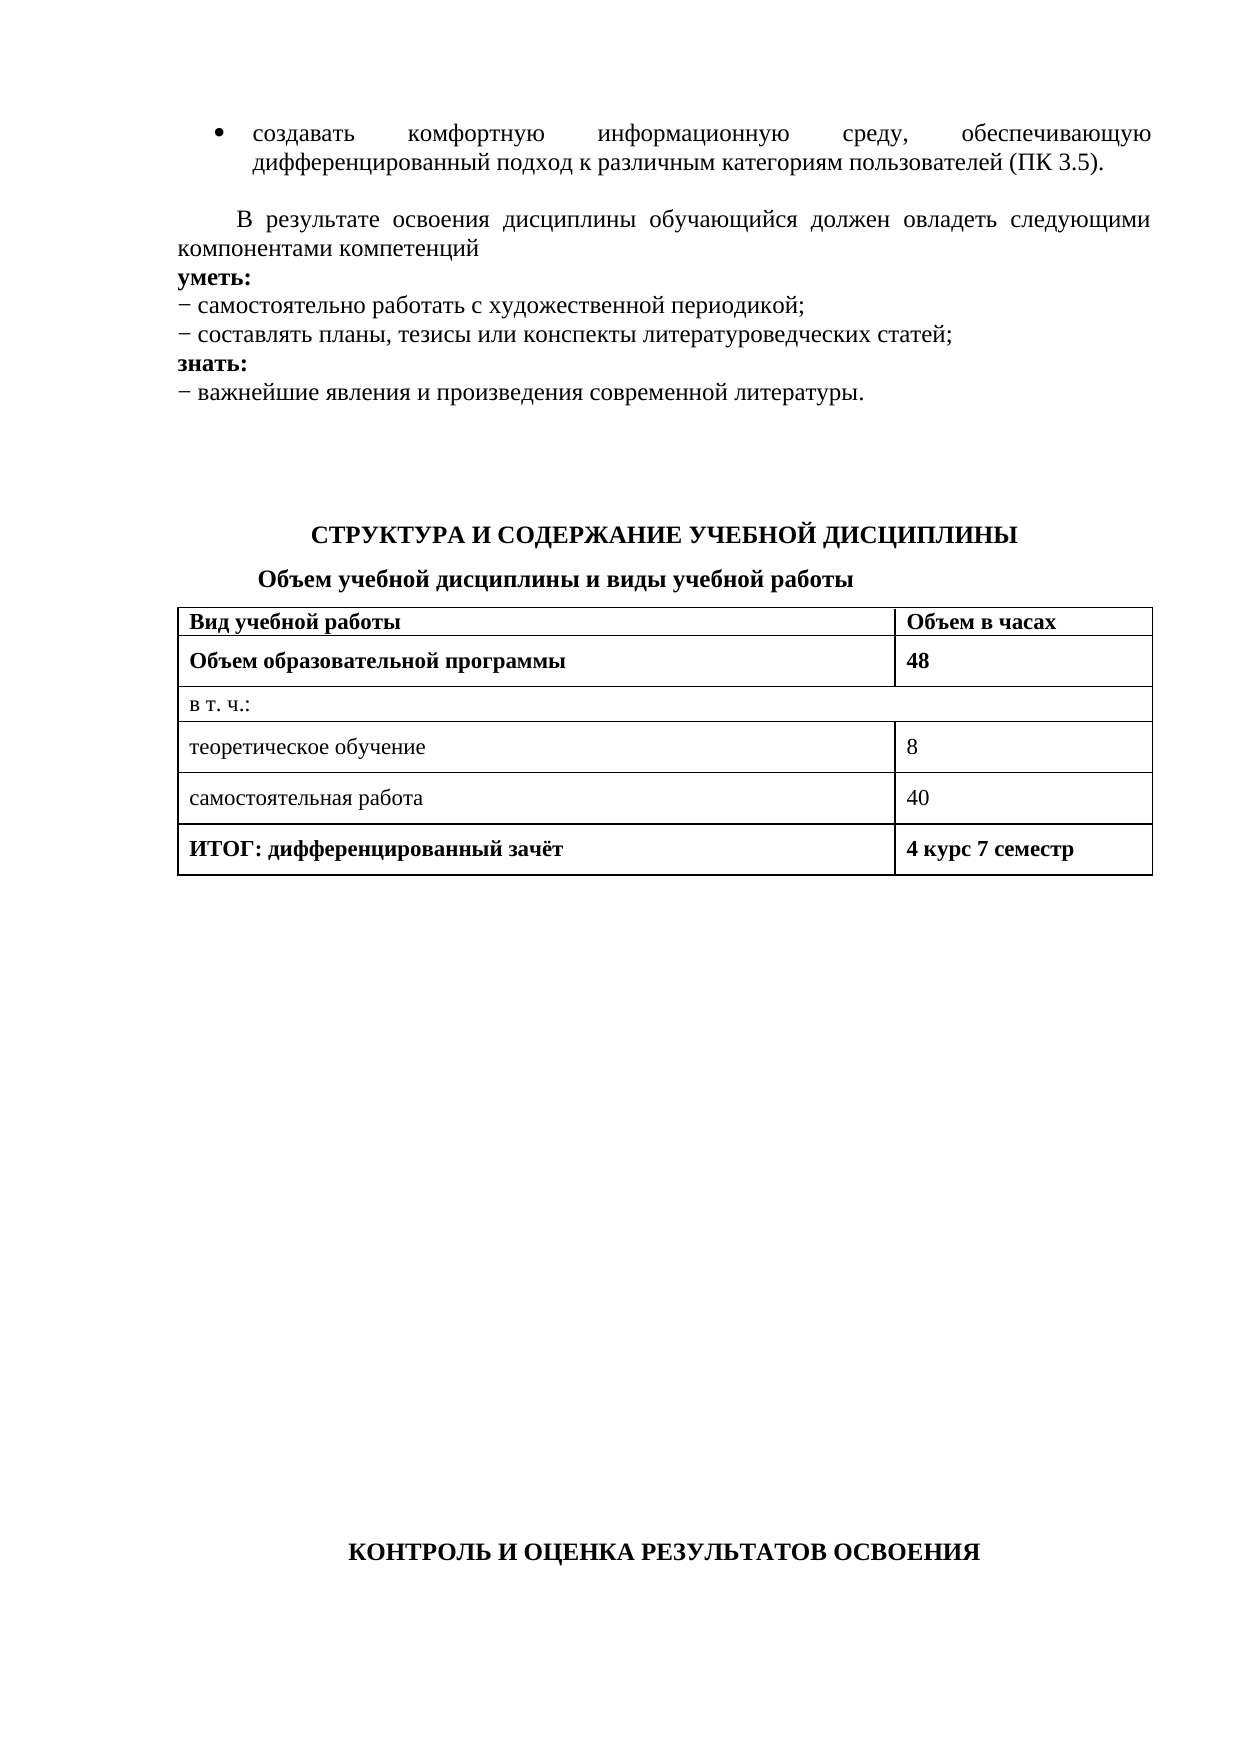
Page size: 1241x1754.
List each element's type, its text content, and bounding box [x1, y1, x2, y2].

table_cell 48 [896, 636, 1152, 686]
table_cell 4 курс 7 семестр [896, 825, 1152, 874]
text уметь: [177, 262, 1152, 291]
text Объем учебной дисциплины и виды учебной работы [177, 564, 1152, 592]
text − составлять планы, тезисы или конспекты литературоведческих статей; [177, 319, 1152, 348]
text − самостоятельно работать с художественной периодикой; [177, 291, 1152, 319]
table_cell 8 [896, 722, 1152, 772]
list создавать комфортную информационную среду, обеспечивающую дифференцированный подход к различным категориям пользователей (ПК 3.5). [215, 118, 1152, 176]
table_cell Объем образовательной программы [179, 636, 894, 686]
text КОНТРОЛЬ И ОЦЕНКА РЕЗУЛЬТАТОВ ОСВОЕНИЯ [177, 1537, 1152, 1566]
table_header Объем в часах [896, 608, 1152, 635]
text знать: [177, 348, 1152, 377]
table_header Вид учебной работы [179, 608, 895, 635]
text В результате освоения дисциплины обучающийся должен овладеть следующими компонентами компетенций [177, 204, 1152, 262]
text − важнейшие явления и произведения современной литературы. [177, 377, 1152, 406]
table_cell 40 [896, 773, 1152, 823]
table_cell теоретическое обучение [179, 722, 894, 772]
table_cell самостоятельная работа [179, 773, 894, 823]
table_cell в т. ч.: [179, 687, 1152, 721]
text СТРУКТУРА И СОДЕРЖАНИЕ УЧЕБНОЙ ДИСЦИПЛИНЫ [177, 521, 1152, 549]
table_cell ИТОГ: дифференцированный зачёт [179, 825, 894, 874]
